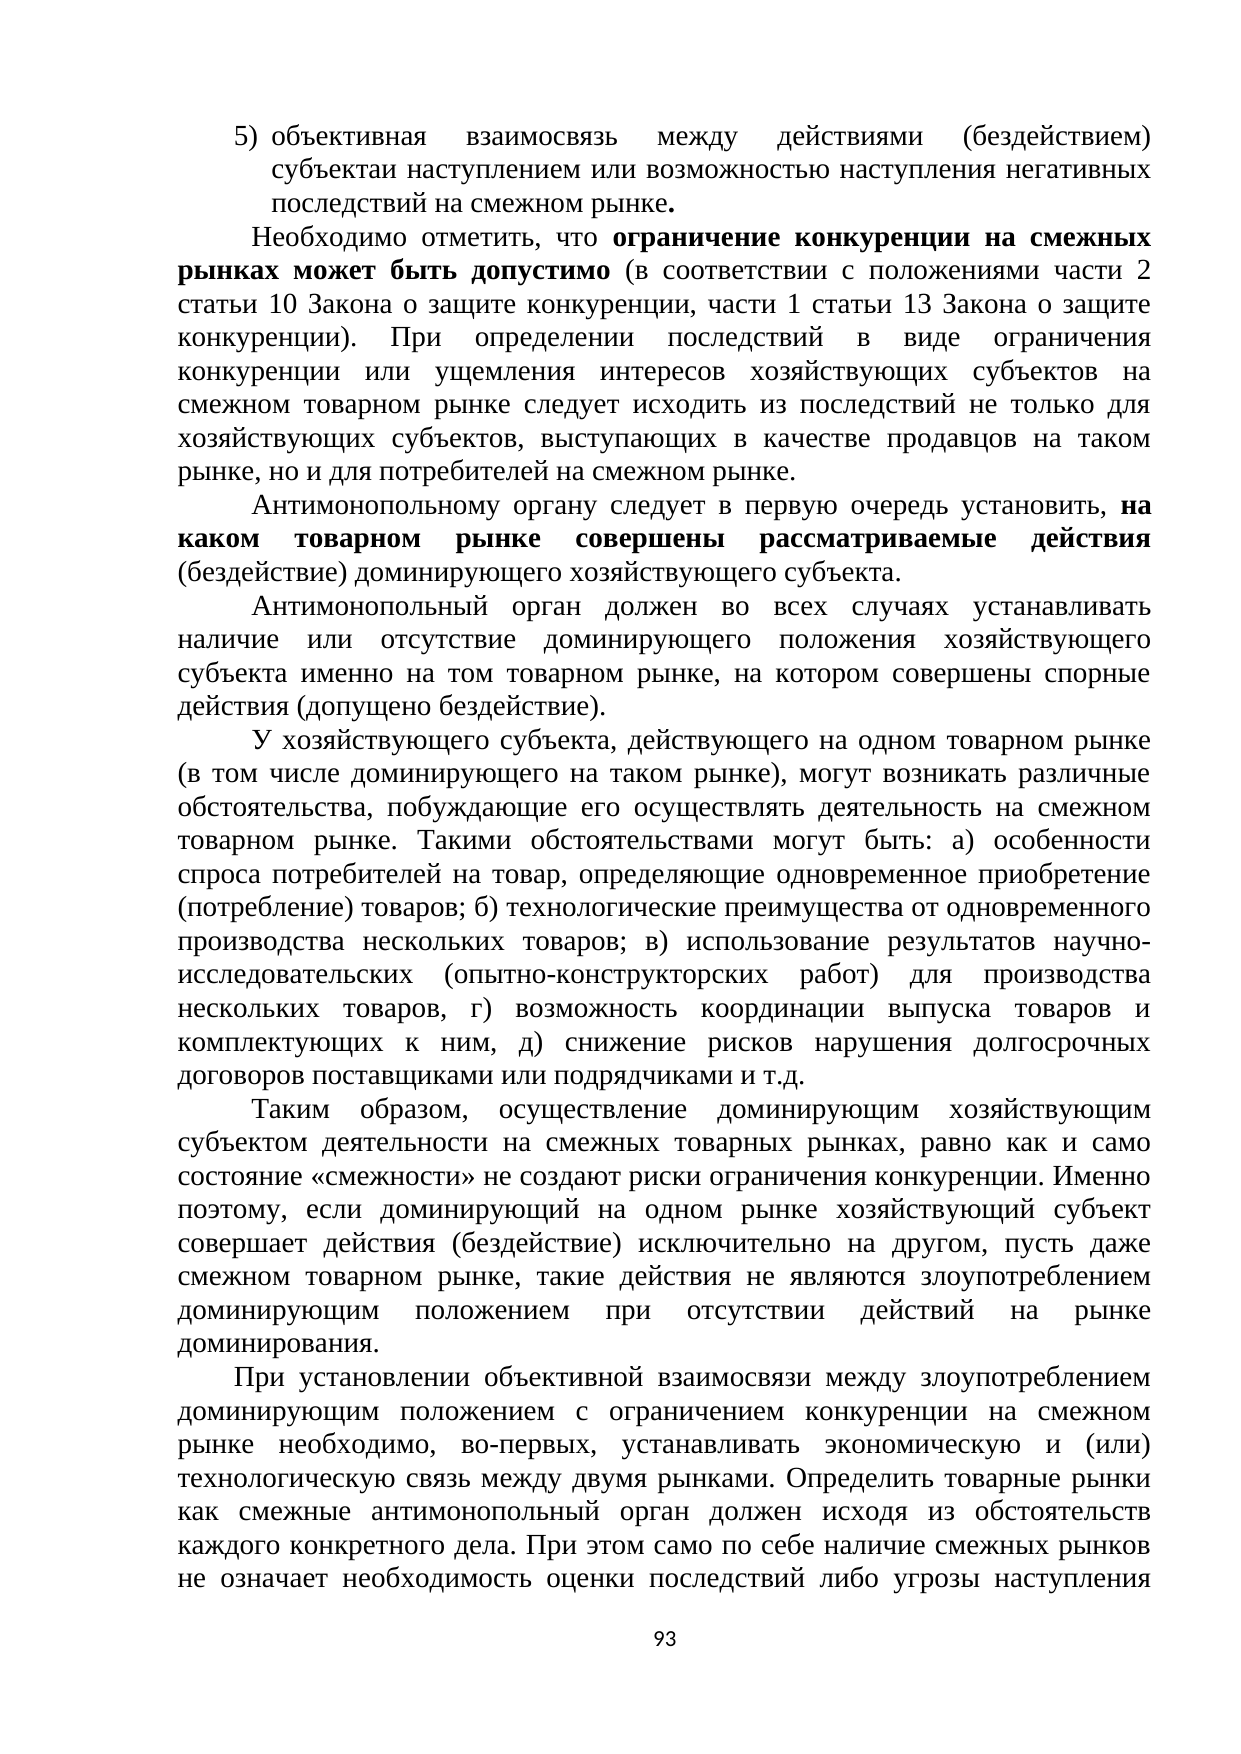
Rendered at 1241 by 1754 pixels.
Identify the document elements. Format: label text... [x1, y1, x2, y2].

text Антимонопольный орган должен во всех случаях устанавливать наличие или отсутствие доминирующего положения хозяйствующего субъекта именно на том товарном рынке, на котором совершены спорные действия (допущено бездействие). [177, 588, 1152, 722]
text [177, 1359, 1152, 1594]
list объективная взаимосвязь между действиями (бездействием) субъектаи наступлением или возможностью наступления негативных последствий на смежном рынке. [233, 118, 1152, 219]
text Таким образом, осуществление доминирующим хозяйствующим субъектом деятельности на смежных товарных рынках, равно как и само состояние «смежности» не создают риски ограничения конкуренции. Именно поэтому, если доминирующий на одном рынке хозяйствующий субъект совершает действия (бездействие) исключительно на другом, пусть даже смежном товарном рынке, такие действия не являются злоупотреблением доминирующим положением при отсутствии действий на рынке доминирования. [177, 1091, 1152, 1359]
text У хозяйствующего субъекта, действующего на одном товарном рынке (в том числе доминирующего на таком рынке), могут возникать различные обстоятельства, побуждающие его осуществлять деятельность на смежном товарном рынке. Такими обстоятельствами могут быть: а) особенности спроса потребителей на товар, определяющие одновременное приобретение (потребление) товаров; б) технологические преимущества от одновременного производства нескольких товаров; в) использование результатов научно-исследовательских (опытно-конструкторских работ) для производства нескольких товаров, г) возможность координации выпуска товаров и комплектующих к ним, д) снижение рисков нарушения долгосрочных договоров поставщиками или подрядчиками и т.д. [177, 722, 1152, 1091]
text Необходимо отметить, что ограничение конкуренции на смежных рынках может быть допустимо (в соответствии с положениями части 2 статьи 10 Закона о защите конкуренции, части 1 статьи 13 Закона о защите конкуренции). При определении последствий в виде ограничения конкуренции или ущемления интересов хозяйствующих субъектов на смежном товарном рынке следует исходить из последствий не только для хозяйствующих субъектов, выступающих в качестве продавцов на таком рынке, но и для потребителей на смежном рынке. [177, 219, 1152, 487]
text Антимонопольному органу следует в первую очередь установить, на каком товарном рынке совершены рассматриваемые действия (бездействие) доминирующего хозяйствующего субъекта. [177, 487, 1152, 588]
